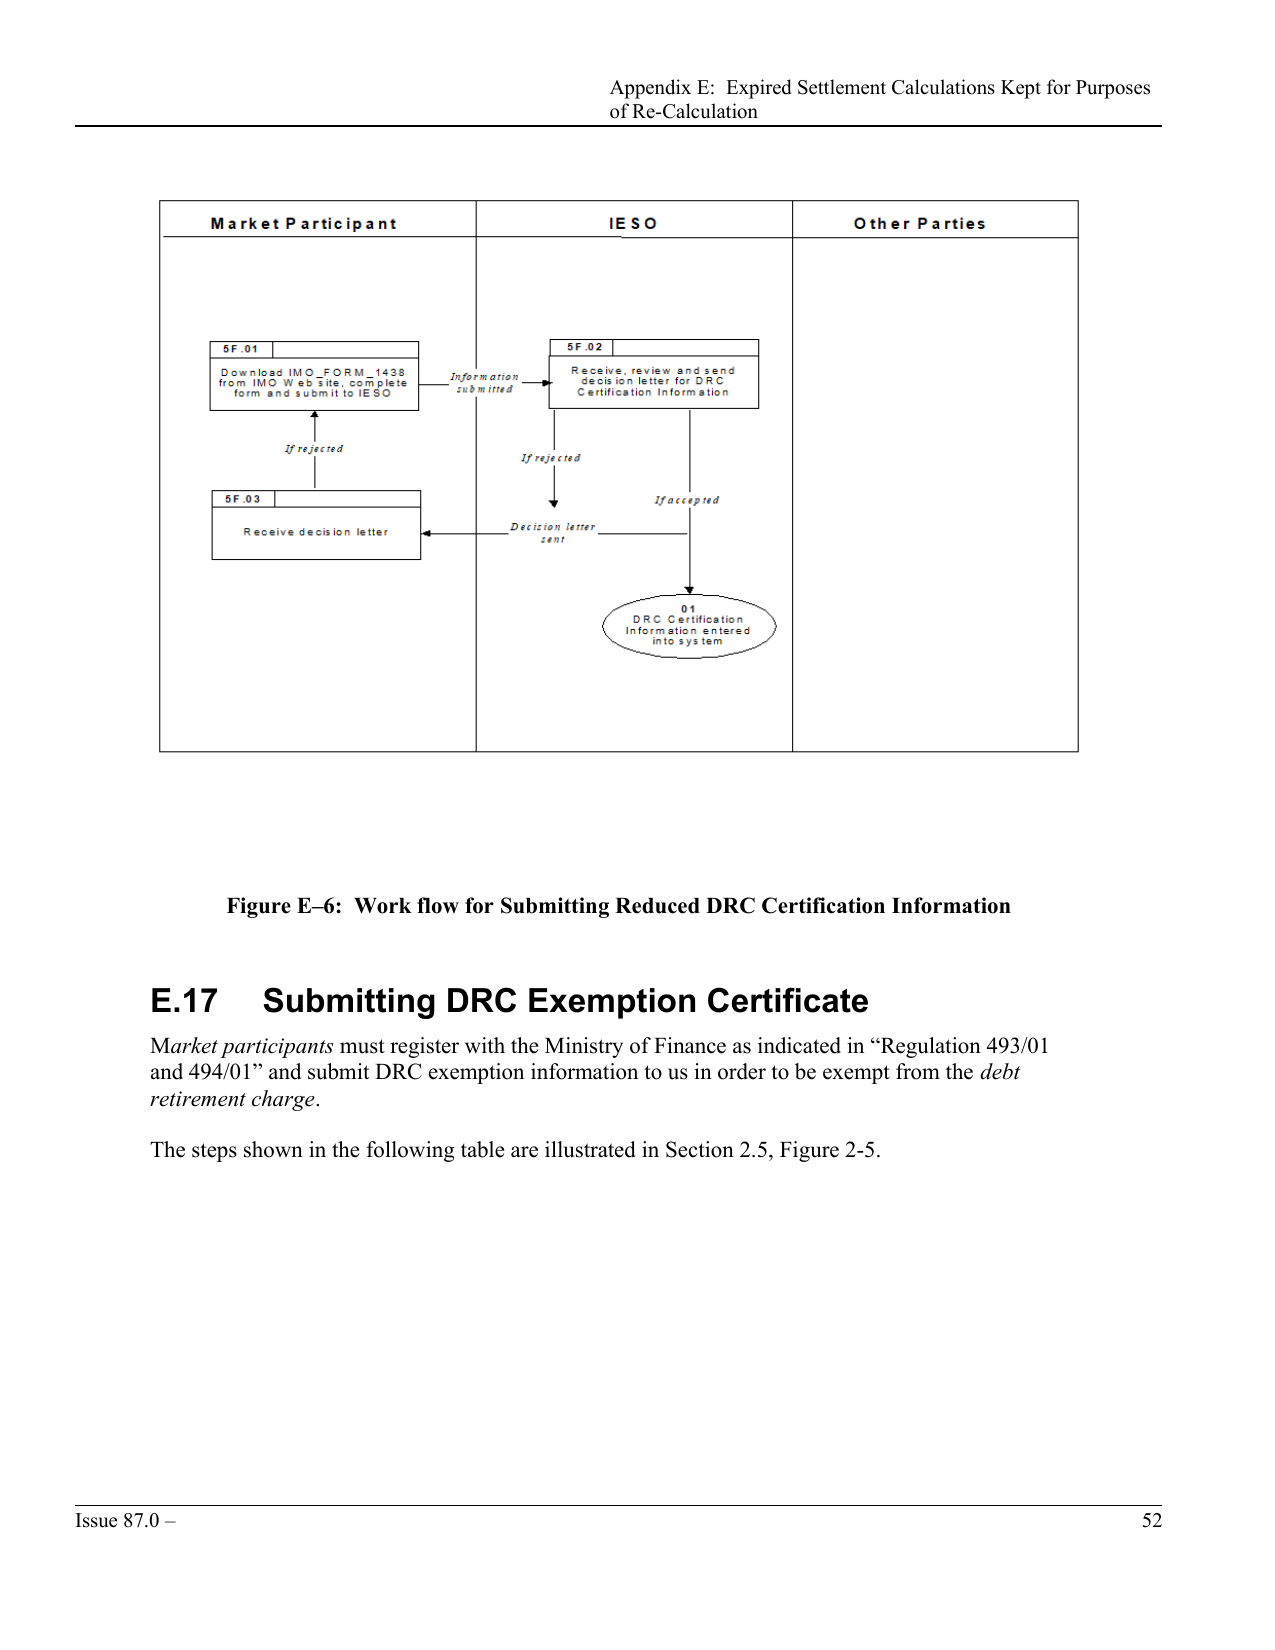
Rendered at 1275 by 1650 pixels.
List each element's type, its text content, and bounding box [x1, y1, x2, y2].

text Figure E–6: Work flow for Submitting Reduced DRC Certification Information [150, 892, 1087, 918]
text The steps shown in the following table are illustrated in Section 2.5, Figure 2-5. [150, 1136, 1087, 1162]
picture [150, 193, 1088, 886]
text Market participants must register with the Ministry of Finance as indicated in “Regulation 493/01 and 494/01” and submit DRC exemption information to us in order to be exempt from the debt retirement charge. [150, 1032, 1087, 1111]
text Submitting DRC Exemption Certificate [150, 981, 1087, 1019]
